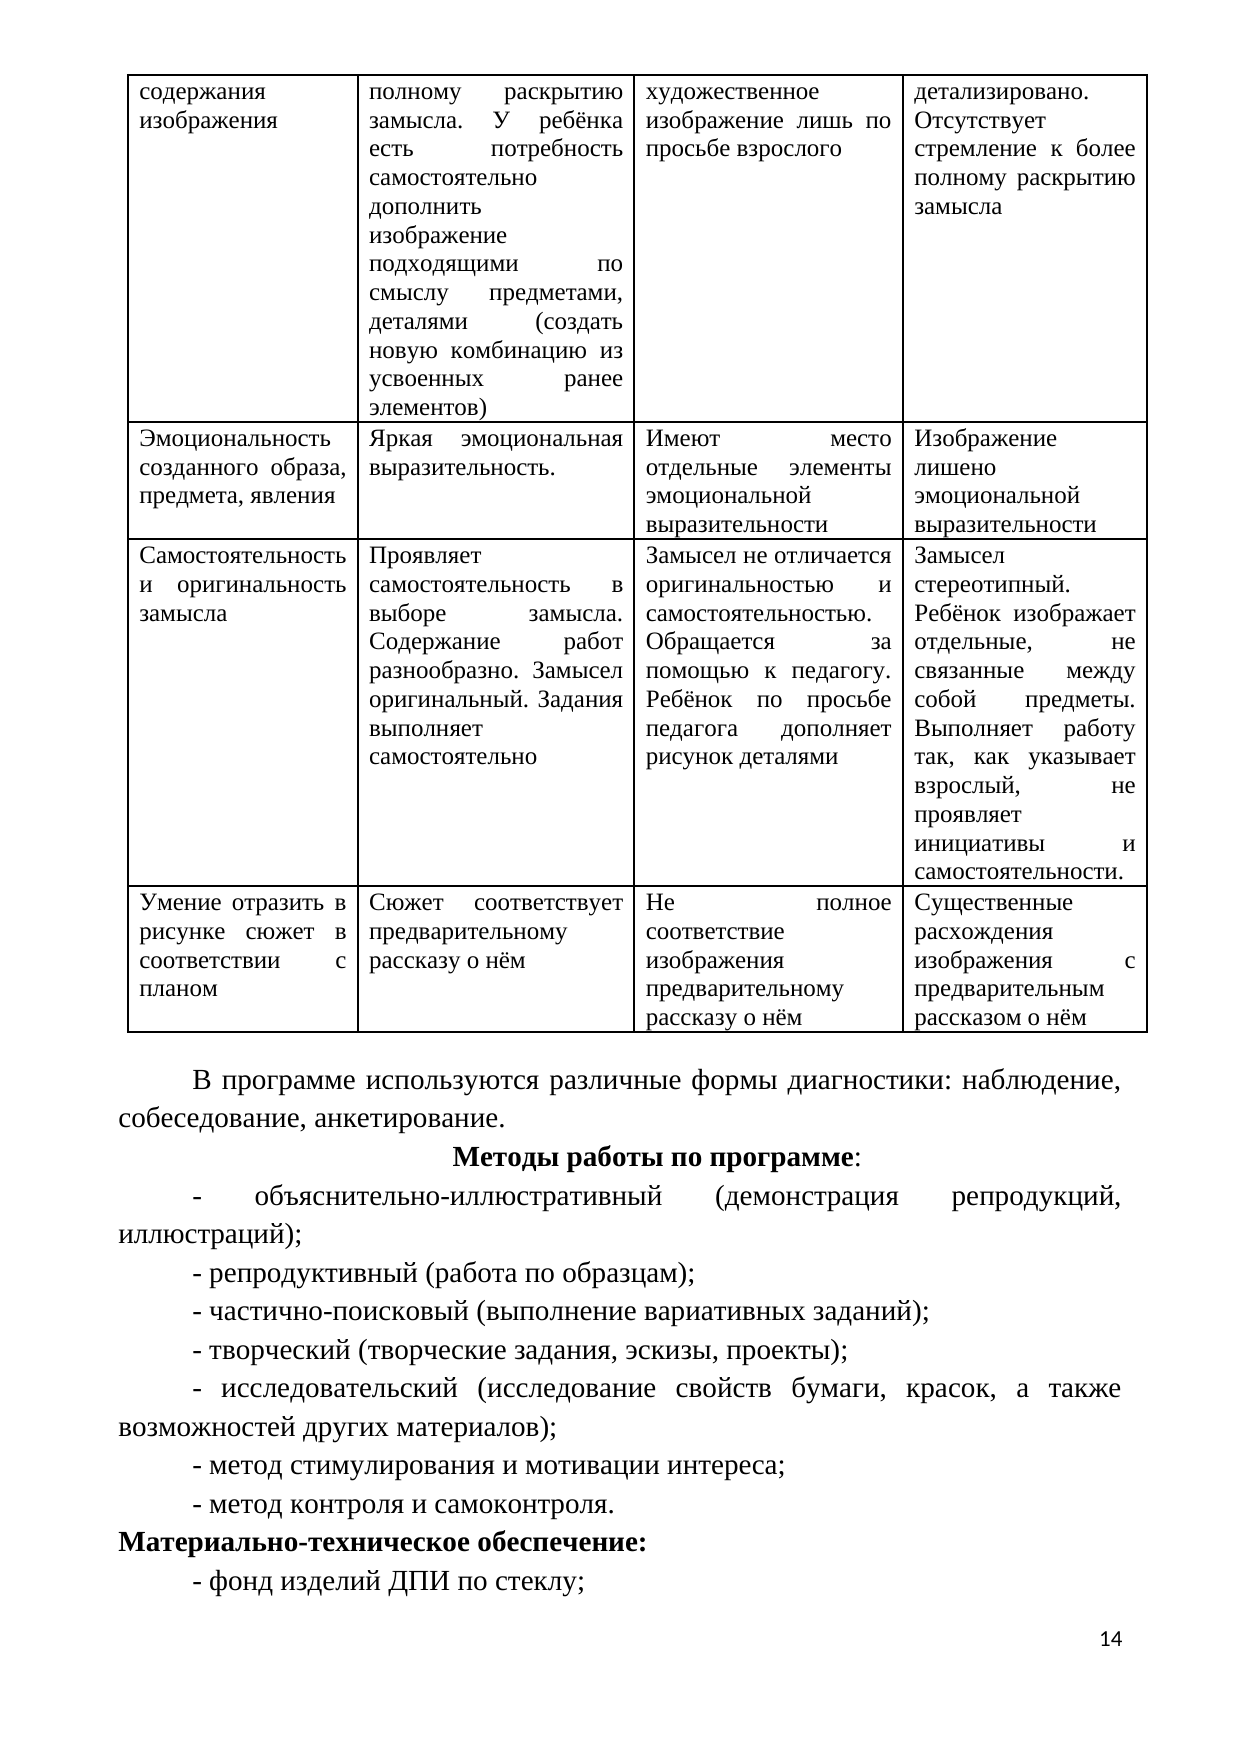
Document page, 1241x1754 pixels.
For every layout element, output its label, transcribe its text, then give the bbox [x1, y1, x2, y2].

text - исследовательский (исследование свойств бумаги, красок, а также возможностей других материалов); [118, 1370, 1122, 1442]
table_cell Замысел не отличается оригинальностью и самостоятельностью. Обращается за помощью к педагогу. Ребёнок по просьбе педагога дополняет рисунок деталями [635, 540, 902, 885]
table_cell Изображение лишено эмоциональной выразительности [904, 423, 1146, 538]
text - метод контроля и самоконтроля. [118, 1486, 1122, 1519]
text - частично-поисковый (выполнение вариативных заданий); [118, 1293, 1122, 1327]
table_cell Самостоятельность и оригинальность замысла [129, 540, 357, 885]
table_cell Эмоциональность созданного образа, предмета, явления [129, 423, 357, 538]
table_cell Имеют место отдельные элементы эмоциональной выразительности [635, 423, 902, 538]
text Методы работы по программе: [118, 1139, 1122, 1173]
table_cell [129, 76, 357, 421]
text - репродуктивный (работа по образцам); [118, 1255, 1122, 1288]
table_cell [904, 76, 1146, 421]
text В программе используются различные формы диагностики: наблюдение, собеседование, анкетирование. [118, 1062, 1122, 1134]
table_cell Сюжет соответствует предварительному рассказу о нём [359, 887, 633, 1031]
text Материально-техническое обеспечение: [118, 1524, 1122, 1558]
table_cell Замысел стереотипный. Ребёнок изображает отдельные, не связанные между собой предметы. Выполняет работу так, как указывает взрослый, не проявляет инициативы и самостоятельности. [904, 540, 1146, 885]
text - объяснительно-иллюстративный (демонстрация репродукций, иллюстраций); [118, 1178, 1122, 1250]
text - творческий (творческие задания, эскизы, проекты); [118, 1332, 1122, 1365]
table_cell Существенные расхождения изображения с предварительным рассказом о нём [904, 887, 1146, 1031]
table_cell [359, 76, 633, 421]
table_cell Не полное соответствие изображения предварительному рассказу о нём [635, 887, 902, 1031]
text - фонд изделий ДПИ по стеклу; [118, 1563, 1122, 1597]
table_cell Проявляет самостоятельность в выборе замысла. Содержание работ разнообразно. Замысел оригинальный. Задания выполняет самостоятельно [359, 540, 633, 885]
table_cell Умение отразить в рисунке сюжет в соответствии с планом [129, 887, 357, 1031]
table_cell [635, 76, 902, 421]
table_cell Яркая эмоциональная выразительность. [359, 423, 633, 538]
text - метод стимулирования и мотивации интереса; [118, 1447, 1122, 1481]
